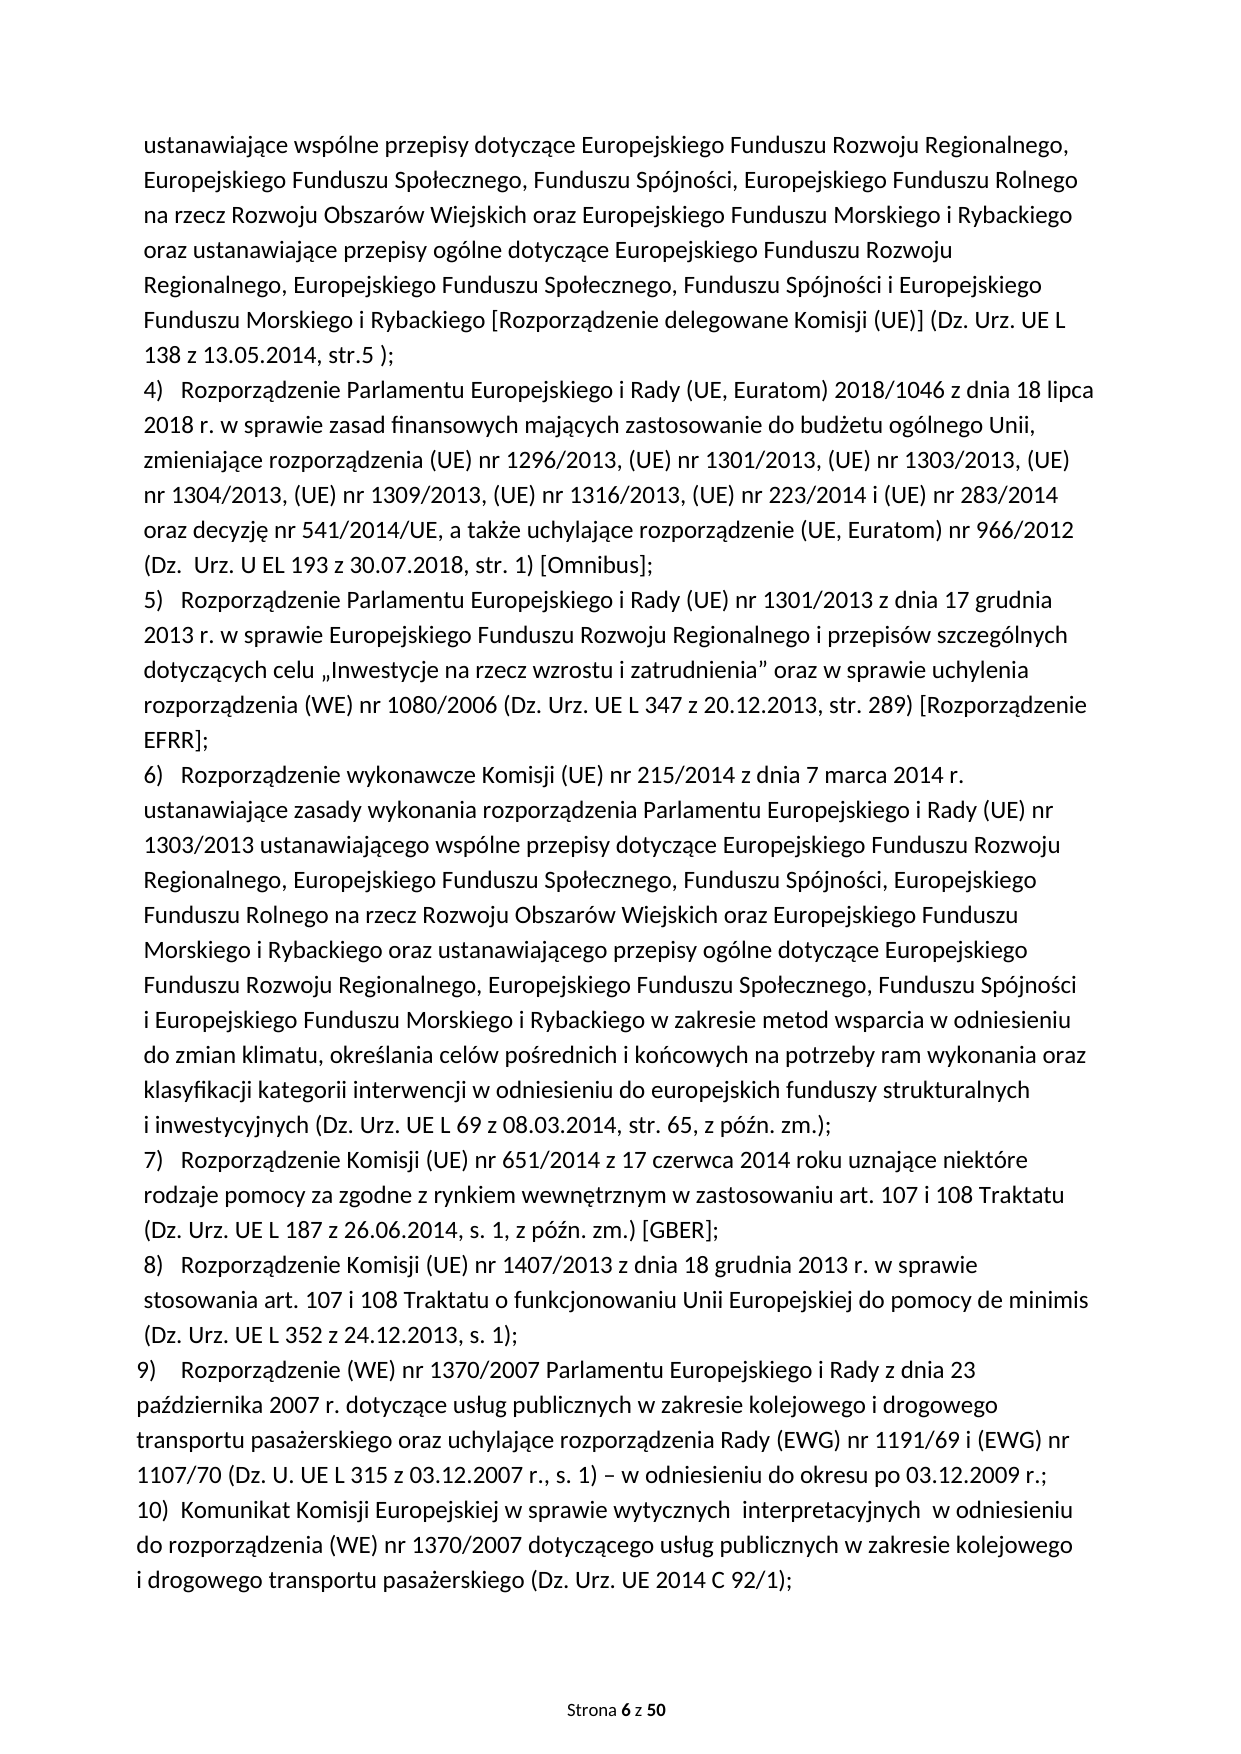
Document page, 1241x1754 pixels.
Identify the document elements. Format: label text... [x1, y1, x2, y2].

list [143, 129, 1098, 370]
list Rozporządzenie Parlamentu Europejskiego i Rady (UE) nr 1301/2013 z dnia 17 grudnia 2013 r. w sprawie Europejskiego Funduszu Rozwoju Regionalnego i przepisów szczególnych dotyczących celu „Inwestycje na rzecz wzrostu i zatrudnienia” oraz w sprawie uchylenia rozporządzenia (WE) nr 1080/2006 (Dz. Urz. UE L 347 z 20.12.2013, str. 289) [Rozporządzenie EFRR]; [143, 584, 1098, 755]
list Rozporządzenie (WE) nr 1370/2007 Parlamentu Europejskiego i Rady z dnia 23 października 2007 r. dotyczące usług publicznych w zakresie kolejowego i drogowego transportu pasażerskiego oraz uchylające rozporządzenia Rady (EWG) nr 1191/69 i (EWG) nr 1107/70 (Dz. U. UE L 315 z 03.12.2007 r., s. 1) – w odniesieniu do okresu po 03.12.2009 r.; [136, 1354, 1098, 1490]
list Rozporządzenie wykonawcze Komisji (UE) nr 215/2014 z dnia 7 marca 2014 r. ustanawiające zasady wykonania rozporządzenia Parlamentu Europejskiego i Rady (UE) nr 1303/2013 ustanawiającego wspólne przepisy dotyczące Europejskiego Funduszu Rozwoju Regionalnego, Europejskiego Funduszu Społecznego, Funduszu Spójności, Europejskiego Funduszu Rolnego na rzecz Rozwoju Obszarów Wiejskich oraz Europejskiego Funduszu Morskiego i Rybackiego oraz ustanawiającego przepisy ogólne dotyczące Europejskiego Funduszu Rozwoju Regionalnego, Europejskiego Funduszu Społecznego, Funduszu Spójności i Europejskiego Funduszu Morskiego i Rybackiego w zakresie metod wsparcia w odniesieniu do zmian klimatu, określania celów pośrednich i końcowych na potrzeby ram wykonania oraz klasyfikacji kategorii interwencji w odniesieniu do europejskich funduszy strukturalnych i inwestycyjnych (Dz. Urz. UE L 69 z 08.03.2014, str. 65, z późn. zm.); [143, 759, 1098, 1140]
list Rozporządzenie Komisji (UE) nr 651/2014 z 17 czerwca 2014 roku uznające niektóre rodzaje pomocy za zgodne z rynkiem wewnętrznym w zastosowaniu art. 107 i 108 Traktatu (Dz. Urz. UE L 187 z 26.06.2014, s. 1, z późn. zm.) [GBER]; [143, 1144, 1098, 1245]
list Komunikat Komisji Europejskiej w sprawie wytycznych interpretacyjnych w odniesieniu do rozporządzenia (WE) nr 1370/2007 dotyczącego usług publicznych w zakresie kolejowego i drogowego transportu pasażerskiego (Dz. Urz. UE 2014 C 92/1); [136, 1494, 1098, 1595]
list Rozporządzenie Parlamentu Europejskiego i Rady (UE, Euratom) 2018/1046 z dnia 18 lipca 2018 r. w sprawie zasad finansowych mających zastosowanie do budżetu ogólnego Unii, zmieniające rozporządzenia (UE) nr 1296/2013, (UE) nr 1301/2013, (UE) nr 1303/2013, (UE) nr 1304/2013, (UE) nr 1309/2013, (UE) nr 1316/2013, (UE) nr 223/2014 i (UE) nr 283/2014 oraz decyzję nr 541/2014/UE, a także uchylające rozporządzenie (UE, Euratom) nr 966/2012 (Dz. Urz. U EL 193 z 30.07.2018, str. 1) [Omnibus]; [143, 374, 1098, 580]
list Rozporządzenie Komisji (UE) nr 1407/2013 z dnia 18 grudnia 2013 r. w sprawie stosowania art. 107 i 108 Traktatu o funkcjonowaniu Unii Europejskiej do pomocy de minimis (Dz. Urz. UE L 352 z 24.12.2013, s. 1); [143, 1249, 1098, 1350]
